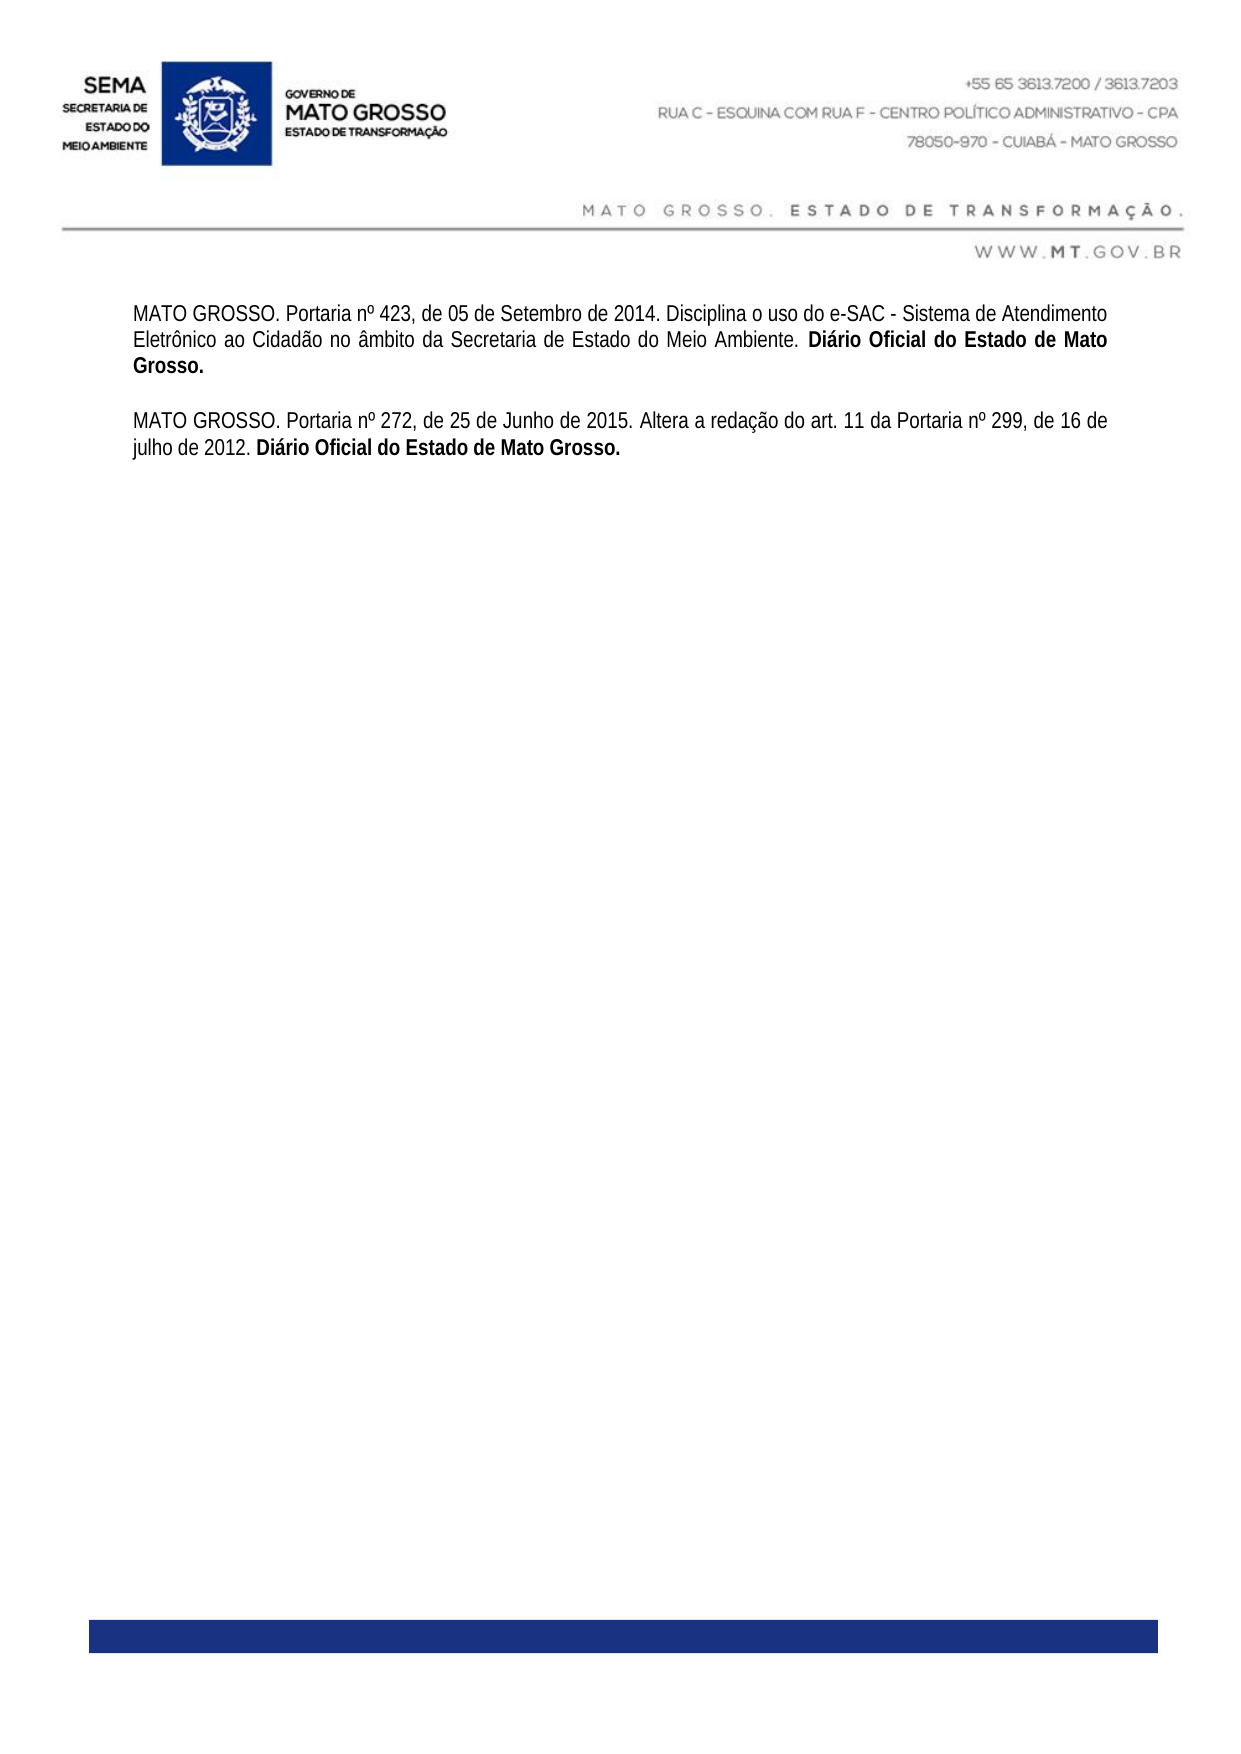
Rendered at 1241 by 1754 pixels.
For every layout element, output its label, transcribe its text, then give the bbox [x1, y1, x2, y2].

picture [1, 1, 1240, 300]
text MATO GROSSO. Portaria nº 272, de 25 de Junho de 2015. Altera a redação do art. 11 da Portaria nº 299, de 16 de julho de 2012. Diário Oficial do Estado de Mato Grosso. [133, 407, 1108, 460]
text MATO GROSSO. Portaria nº 423, de 05 de Setembro de 2014. Disciplina o uso do e-SAC - Sistema de Atendimento Eletrônico ao Cidadão no âmbito da Secretaria de Estado do Meio Ambiente. Diário Oficial do Estado de Mato Grosso. [133, 278, 1108, 378]
